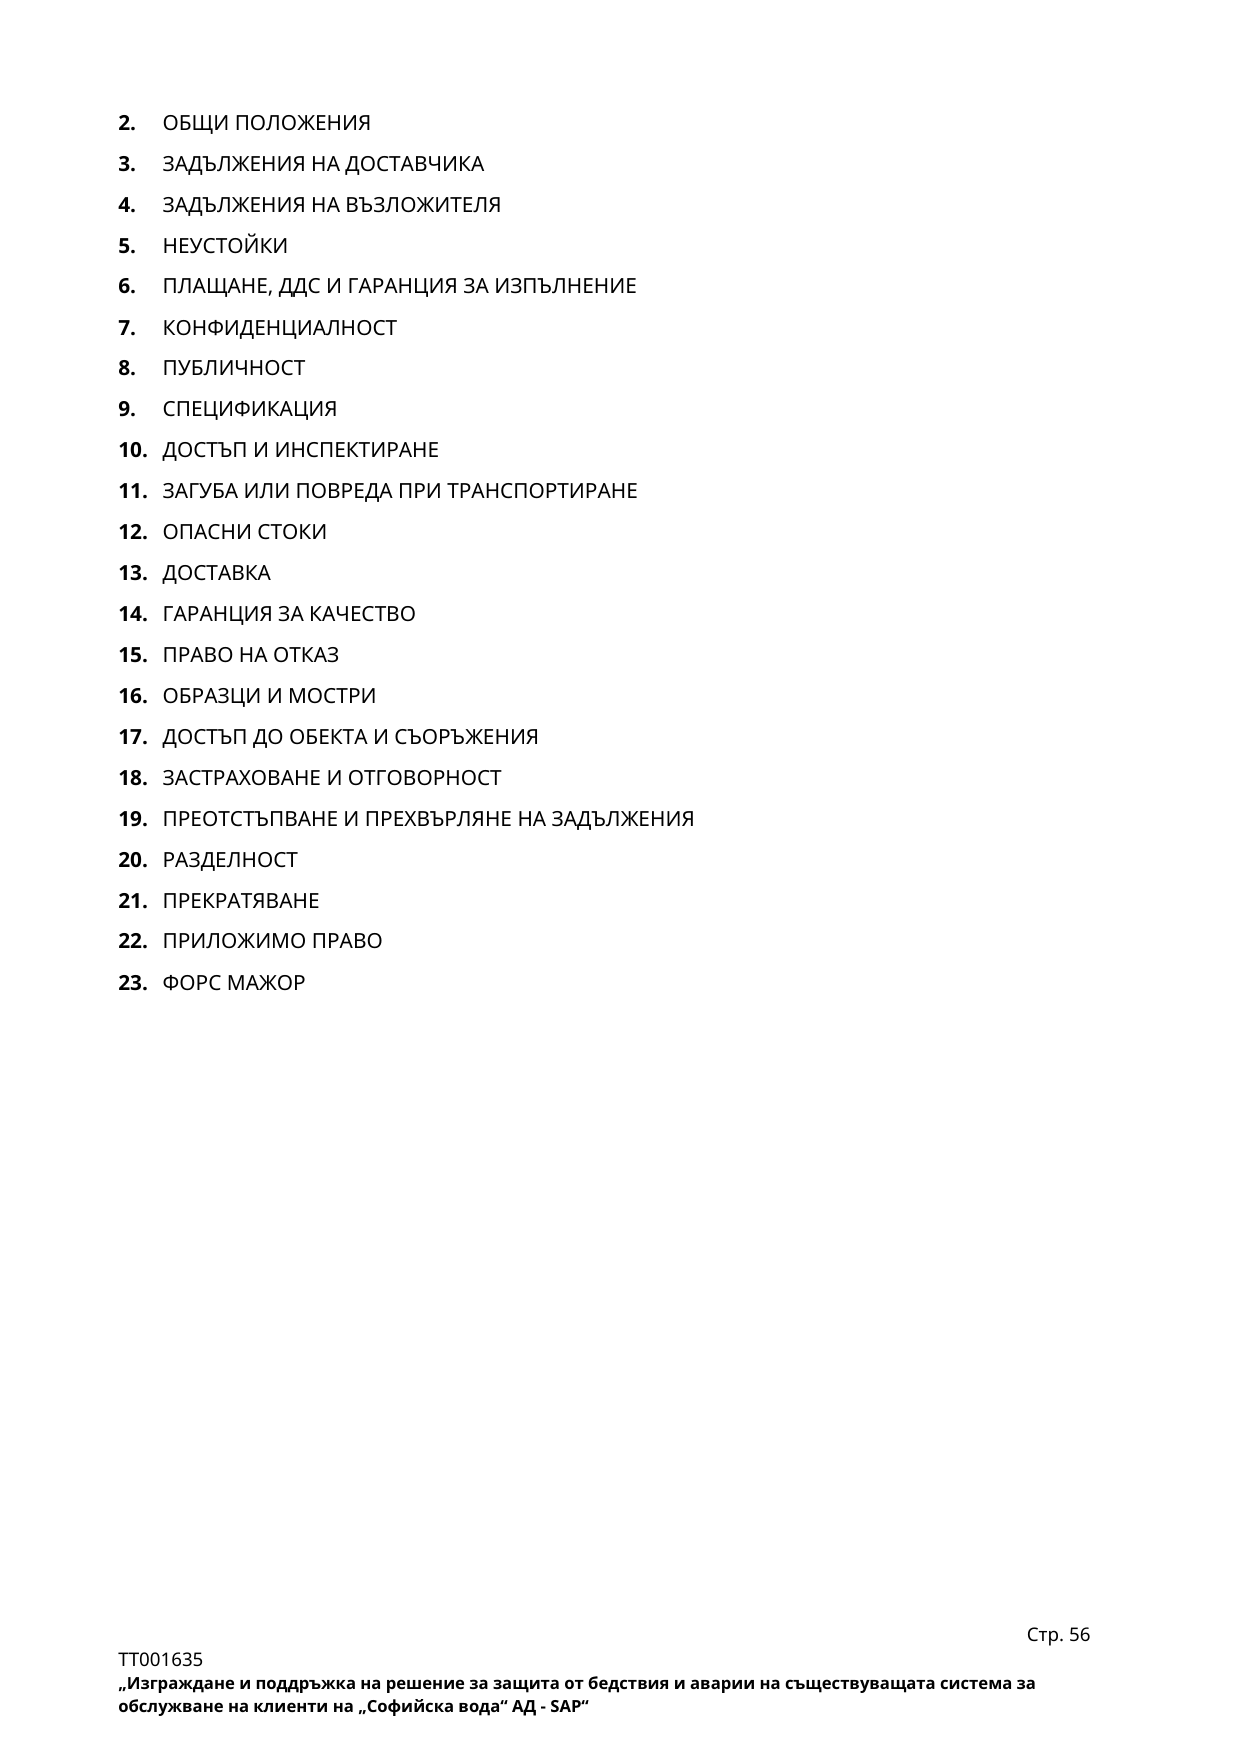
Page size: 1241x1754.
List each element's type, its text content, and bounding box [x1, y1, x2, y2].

list ПРЕКРАТЯВАНЕ [118, 886, 1090, 914]
list ПРЕОТСТЪПВАНЕ И ПРЕХВЪРЛЯНЕ НА ЗАДЪЛЖЕНИЯ [118, 804, 1090, 832]
list ПУБЛИЧНОСТ [118, 353, 1090, 382]
list ЗАДЪЛЖЕНИЯ НА ВЪЗЛОЖИТЕЛЯ [118, 190, 1090, 218]
list ПЛАЩАНЕ, ДДС И ГАРАНЦИЯ ЗА ИЗПЪЛНЕНИЕ [118, 272, 1090, 300]
list ЗАГУБА ИЛИ ПОВРЕДА ПРИ ТРАНСПОРТИРАНЕ [118, 476, 1090, 505]
list ПРИЛОЖИМО ПРАВО [118, 927, 1090, 955]
list ДОСТЪП ДО ОБЕКТА И СЪОРЪЖЕНИЯ [118, 722, 1090, 750]
list ЗАДЪЛЖЕНИЯ НА ДОСТАВЧИКА [118, 149, 1090, 177]
list ДОСТЪП И ИНСПЕКТИРАНЕ [118, 435, 1090, 464]
list КОНФИДЕНЦИАЛНОСТ [118, 313, 1090, 341]
list ЗАСТРАХОВАНЕ И ОТГОВОРНОСТ [118, 763, 1090, 791]
list РАЗДЕЛНОСТ [118, 845, 1090, 873]
list ФОРС МАЖОР [118, 968, 1090, 996]
list ДОСТАВКА [118, 558, 1090, 587]
list НЕУСТОЙКИ [118, 231, 1090, 259]
list ПРАВО НА ОТКАЗ [118, 640, 1090, 668]
list ГАРАНЦИЯ ЗА КАЧЕСТВО [118, 599, 1090, 628]
list ОБРАЗЦИ И МОСТРИ [118, 681, 1090, 709]
list СПЕЦИФИКАЦИЯ [118, 394, 1090, 423]
list ОБЩИ ПОЛОЖЕНИЯ [118, 108, 1090, 136]
list ОПАСНИ СТОКИ [118, 517, 1090, 546]
